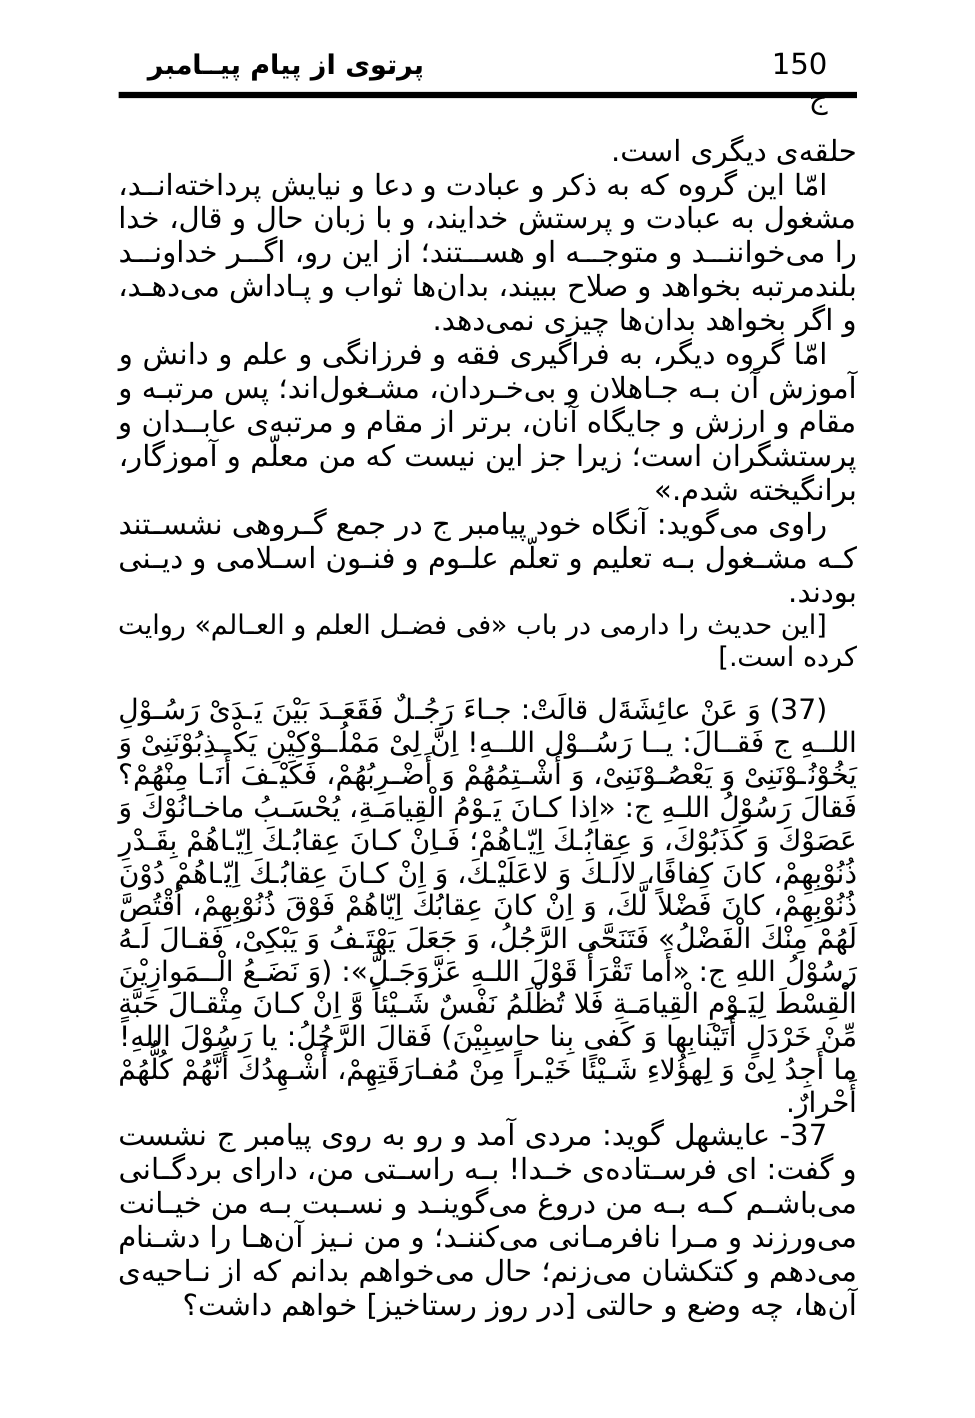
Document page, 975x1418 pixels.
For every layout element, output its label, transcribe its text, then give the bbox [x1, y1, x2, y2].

text راوی می‌گوید: آنگاه خود پیامبر ج در جمع گروهی نشستند که مشغول به تعلیم و تعلّم علوم و فنون اسلامی و دینی بودند. [118, 507, 857, 609]
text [118, 134, 857, 168]
text امّا این گروه که به ذکر و عبادت و دعا و نیایش پرداخته‌اند، مشغول به عبادت و پرستش خدایند، و با زبان حال و قال، خدا را می‌خوانند و متوجه او هستند؛ از این رو، اگر خداوند بلندمرتبه بخواهد و صلاح ببیند، بدان‌ها ثواب و پاداش می‌دهد، و اگر بخواهد بدان‌ها چیزی نمی‌دهد. [118, 168, 857, 338]
text 37- عایشهل گوید: مردی آمد و رو به روی پیامبر ج نشست و گفت: ای فرستاده‌ی خدا!‌ به راستی من، دارای بردگانی می‌باشم که به من دروغ می‌گویند و نسبت به من خیانت می‌ورزند و مرا نافرمانی می‌کنند؛ و من نیز آن‌ها را دشنام می‌دهم و کتکشان می‌زنم؛ حال می‌خواهم بدانم که از ناحیه‌ی آن‌ها،‌ چه وضع و حالتی [در روز رستاخیز] خواهم داشت؟ [118, 1118, 857, 1322]
text (37) وَ عَنْ عائِشَةَل قالَتْ: جاءَ رَجُلٌ فَقَعَدَ بَیْنَ یَدَیْ رَسُوْلِ اللهِ ج فَقالَ: یا رَسُوْل اللهِ! اِنَّ لِیْ مَمْلُوْكِیْنِ یَكْذِبُوْنَنِیْ وَ یَخُوْنُوْنَنِیْ وَ یَعْصُوْنَنِیْ، وَ أَشْتِمُهُمْ وَ أَضْرِبُهُمْ، فَكَیْفَ أَنَا مِنْهُمْ؟ فَقالَ رَسُوْلُ اللهِ ج: «اِذا كانَ یَوْمُ الْقِیامَةِ، یُحْسَبُ ماخانُوْكَ وَ عَصَوْكَ وَ كَذَبُوْكَ، وَ عِقابُكَ اِیّاهُمْ؛ فَاِنْ كانَ عِقابُكَ اِیّاهُمْ بِقَدْرِ ذُنُوْبِهِمْ، كانَ كِفافًا، لالَكَ وَ لاعَلَیْكَ، وَ اِنْ كانَ عِقابُكَ اِیّاهُمْ دُوْنَ ذُنُوْبِهِمْ، كانَ فَضْلاً لَّكَ، وَ اِنْ كانَ عِقابُكَ اِیّاهُمْ فَوْقَ ذُنُوْبِهِمْ، اُقْتُصَّ لَهُمْ مِنْكَ الْفَضْلُ» فَتَنَحَّی الرَّجُلُ، وَ جَعَلَ یَهْتَفُ وَ یَبْكِیْ، فَقالَ لَهُ رَسُوْلُ اللهِ ج: «أَما تَقْرَأُ قَوْلَ اللهِ عَزَّوَجَلَّ»: (وَ نَضَعُ الْـمَوازِیْنَ الْقِسْطَ لِیَوْمِ الْقِیامَةِ فَلا تُظْلَمُ نَفْسٌ شَیْئاً وَّ اِنْ كانَ مِثْقالَ حَبَّةٍ مِّنْ خَرْدَلٍ أَتَیْنابِها وَ كَفی بِنا حاسِبِیْنَ) فَقالَ الرَّجُلُ: یا رَسُوْلَ اللهِ! ما أَجِدُ لِیْ وَ لِهؤُلاءِ شَیْئًا خَیْراً مِنْ مُفارَقَتِهِمْ، أُشْهِدُكَ أَنَّهُمْ كُلُّهُمْ أَحْرارٌ. [118, 693, 857, 1118]
text [این حدیث را دارمی در باب «فی فضل العلم و العالم» روایت کرده است.] [118, 609, 857, 672]
text امّا گروه دیگر، به فراگیری فقه و فرزانگی و علم و دانش و آموزش آن به جاهلان و بی‌خردان،‌ مشغول‌اند؛ پس مرتبه و مقام و ارزش و جایگاه آنان، برتر از مقام و مرتبه‌ی عابدان و پرستشگران است؛ زیرا جز این نیست که من معلّم و آموزگار، برانگیخته شدم.» [118, 338, 857, 507]
